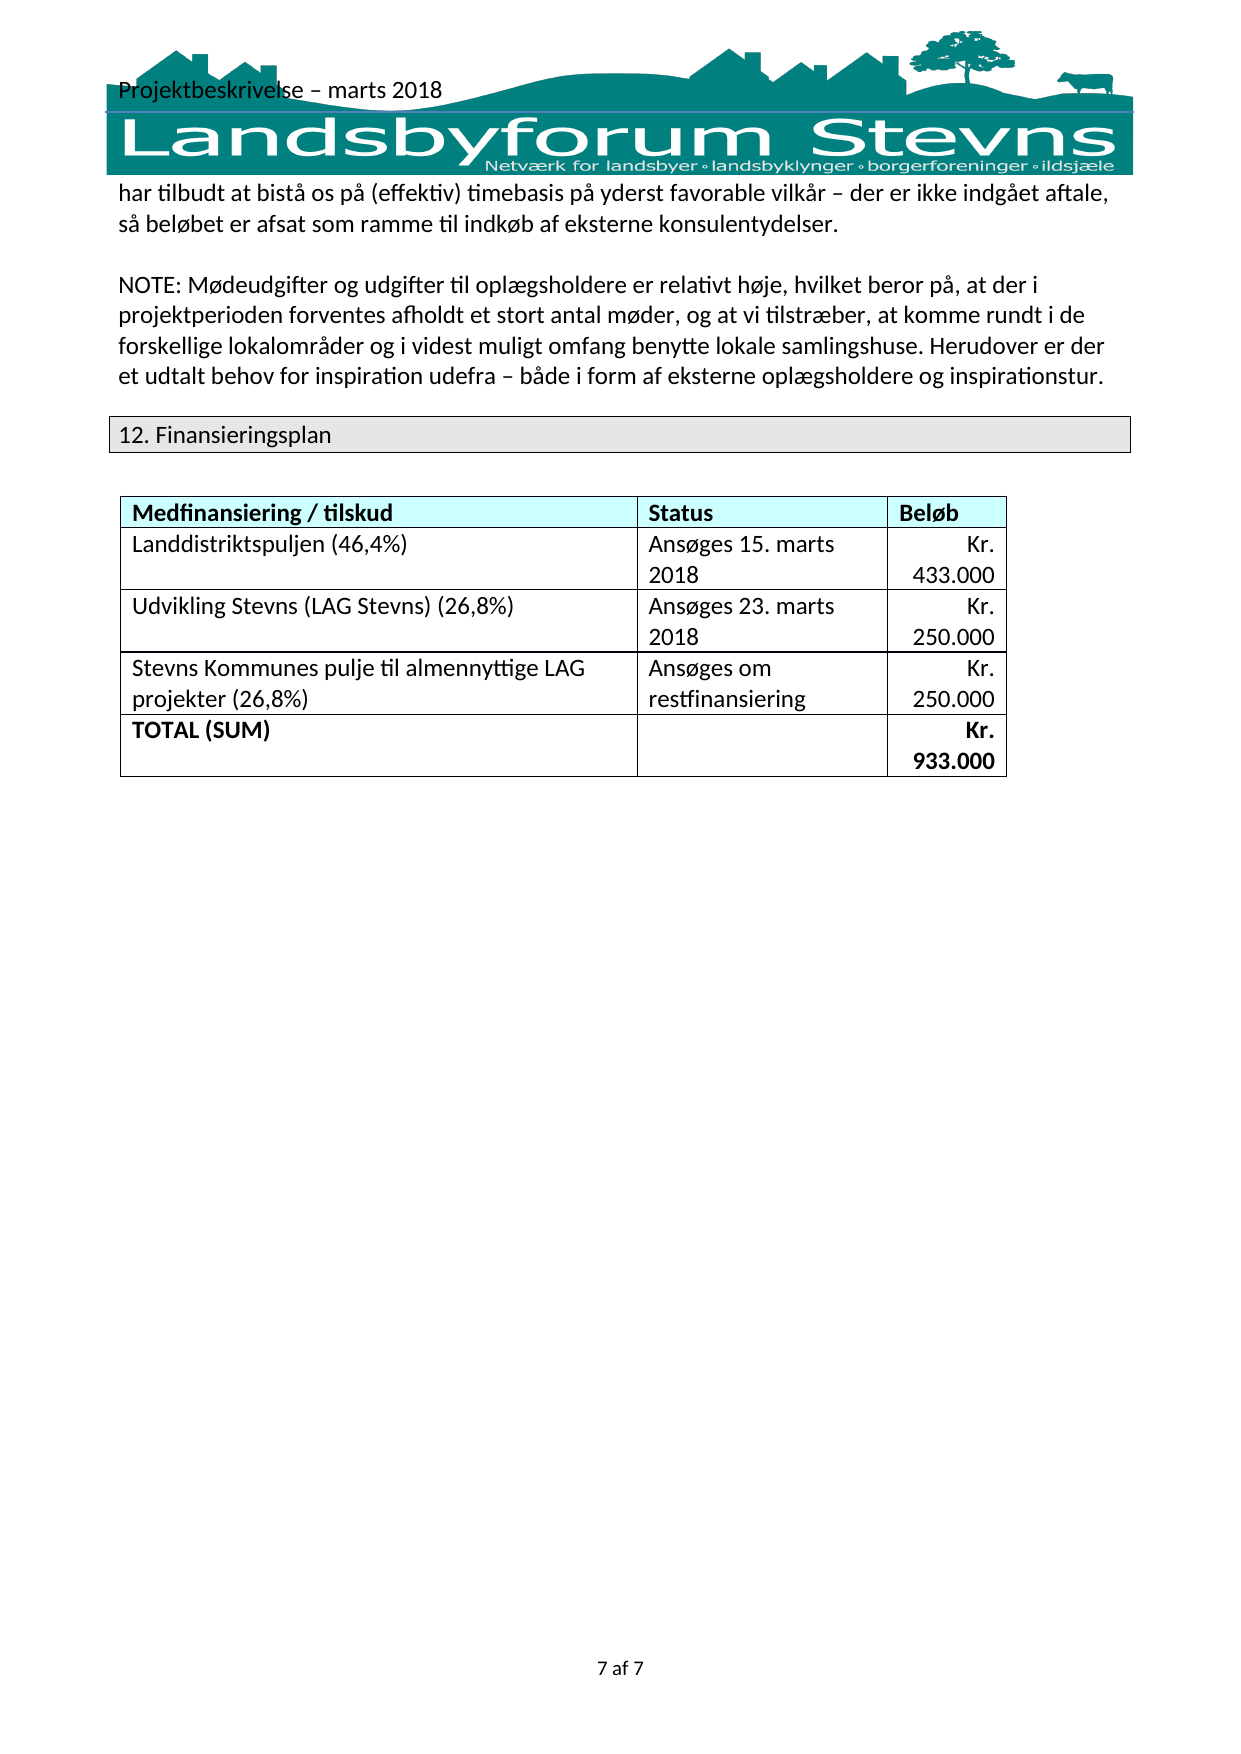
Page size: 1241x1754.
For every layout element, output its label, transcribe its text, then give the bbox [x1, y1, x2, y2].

table_cell Ansøges om restfinansiering [638, 653, 887, 713]
picture [106, 31, 1134, 111]
picture [106, 113, 1134, 175]
table_cell Kr. 933.000 [888, 715, 1006, 776]
subtitle 12. Finansieringsplan [110, 417, 1130, 452]
table_cell Kr. 250.000 [888, 590, 1006, 651]
table_header Status [638, 497, 887, 527]
table_cell Ansøges 15. marts 2018 [638, 528, 887, 589]
table_cell TOTAL (SUM) [121, 715, 637, 776]
table_header Medfinansiering / tilskud [121, 497, 637, 527]
table_cell Stevns Kommunes pulje til almennyttige LAG projekter (26,8%) [121, 653, 637, 713]
table_header Beløb [888, 497, 1006, 527]
table_cell [638, 715, 887, 776]
text NOTE: Mødeudgifter og udgifter til oplægsholdere er relativt høje, hvilket beror på, at der i projektperioden forventes afholdt et stort antal møder, og at vi tilstræber, at komme rundt i de forskellige lokalområder og i videst muligt omfang benytte lokale samlingshuse. Herudover er der et udtalt behov for inspiration udefra – både i form af eksterne oplægsholdere og inspirationstur. [118, 269, 1122, 391]
table_cell Kr. 250.000 [888, 653, 1006, 713]
table_cell Udvikling Stevns (LAG Stevns) (26,8%) [121, 590, 637, 651]
table_cell Ansøges 23. marts 2018 [638, 590, 887, 651]
table_cell Landdistriktspuljen (46,4%) [121, 528, 637, 589]
table_cell Kr. 433.000 [888, 528, 1006, 589]
